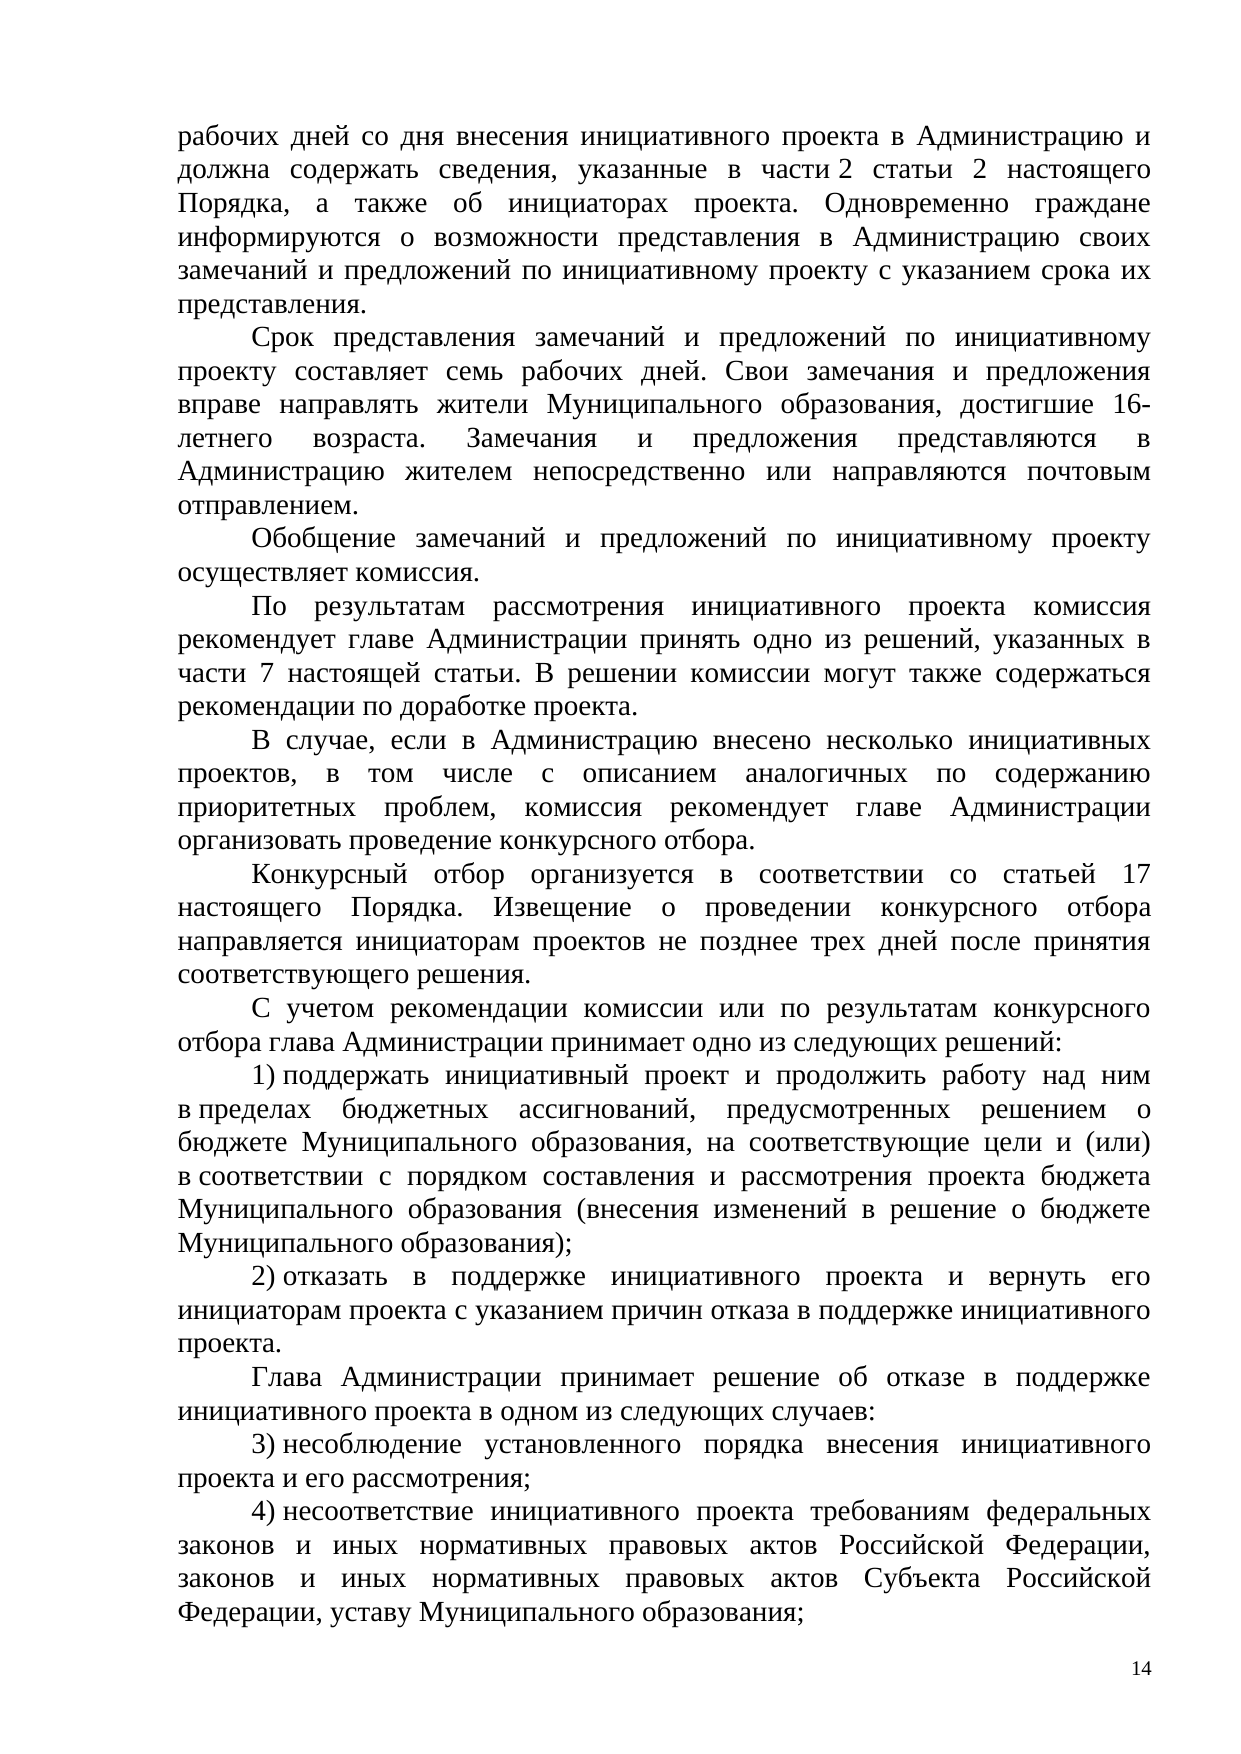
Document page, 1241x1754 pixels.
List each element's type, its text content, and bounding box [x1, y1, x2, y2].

list Срок представления замечаний и предложений по инициативному проекту составляет семь рабочих дней. Свои замечания и предложения вправе направлять жители Муниципального образования, достигшие 16-летнего возраста. Замечания и предложения представляются в Администрацию жителем непосредственно или направляются почтовым отправлением. [177, 319, 1152, 521]
list По результатам рассмотрения инициативного проекта комиссия рекомендует главе Администрации принять одно из решений, указанных в части 7 настоящей статьи. В решении комиссии могут также содержаться рекомендации по доработке проекта. [177, 588, 1152, 722]
list В случае, если в Администрацию внесено несколько инициативных проектов, в том числе с описанием аналогичных по содержанию приоритетных проблем, комиссия рекомендует главе Администрации организовать проведение конкурсного отбора. [177, 722, 1152, 856]
list С учетом рекомендации комиссии или по результатам конкурсного отбора глава Администрации принимает одно из следующих решений: [177, 990, 1152, 1057]
list отказать в поддержке инициативного проекта и вернуть его инициаторам проекта с указанием причин отказа в поддержке инициативного проекта. [177, 1258, 1152, 1359]
list Глава Администрации принимает решение об отказе в поддержке инициативного проекта в одном из следующих случаев: [177, 1359, 1152, 1426]
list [177, 118, 1152, 319]
list несоответствие инициативного проекта требованиям федеральных законов и иных нормативных правовых актов Российской Федерации, законов и иных нормативных правовых актов Субъекта Российской Федерации, уставу Муниципального образования; [177, 1493, 1152, 1627]
list Конкурсный отбор организуется в соответствии со статьей 17 настоящего Порядка. Извещение о проведении конкурсного отбора направляется инициаторам проектов не позднее трех дней после принятия соответствующего решения. [177, 856, 1152, 990]
list поддержать инициативный проект и продолжить работу над ним в пределах бюджетных ассигнований, предусмотренных решением о бюджете Муниципального образования, на соответствующие цели и (или) в соответствии с порядком составления и рассмотрения проекта бюджета Муниципального образования (внесения изменений в решение о бюджете Муниципального образования); [177, 1057, 1152, 1258]
list Обобщение замечаний и предложений по инициативному проекту осуществляет комиссия. [177, 521, 1152, 588]
list несоблюдение установленного порядка внесения инициативного проекта и его рассмотрения; [177, 1426, 1152, 1493]
